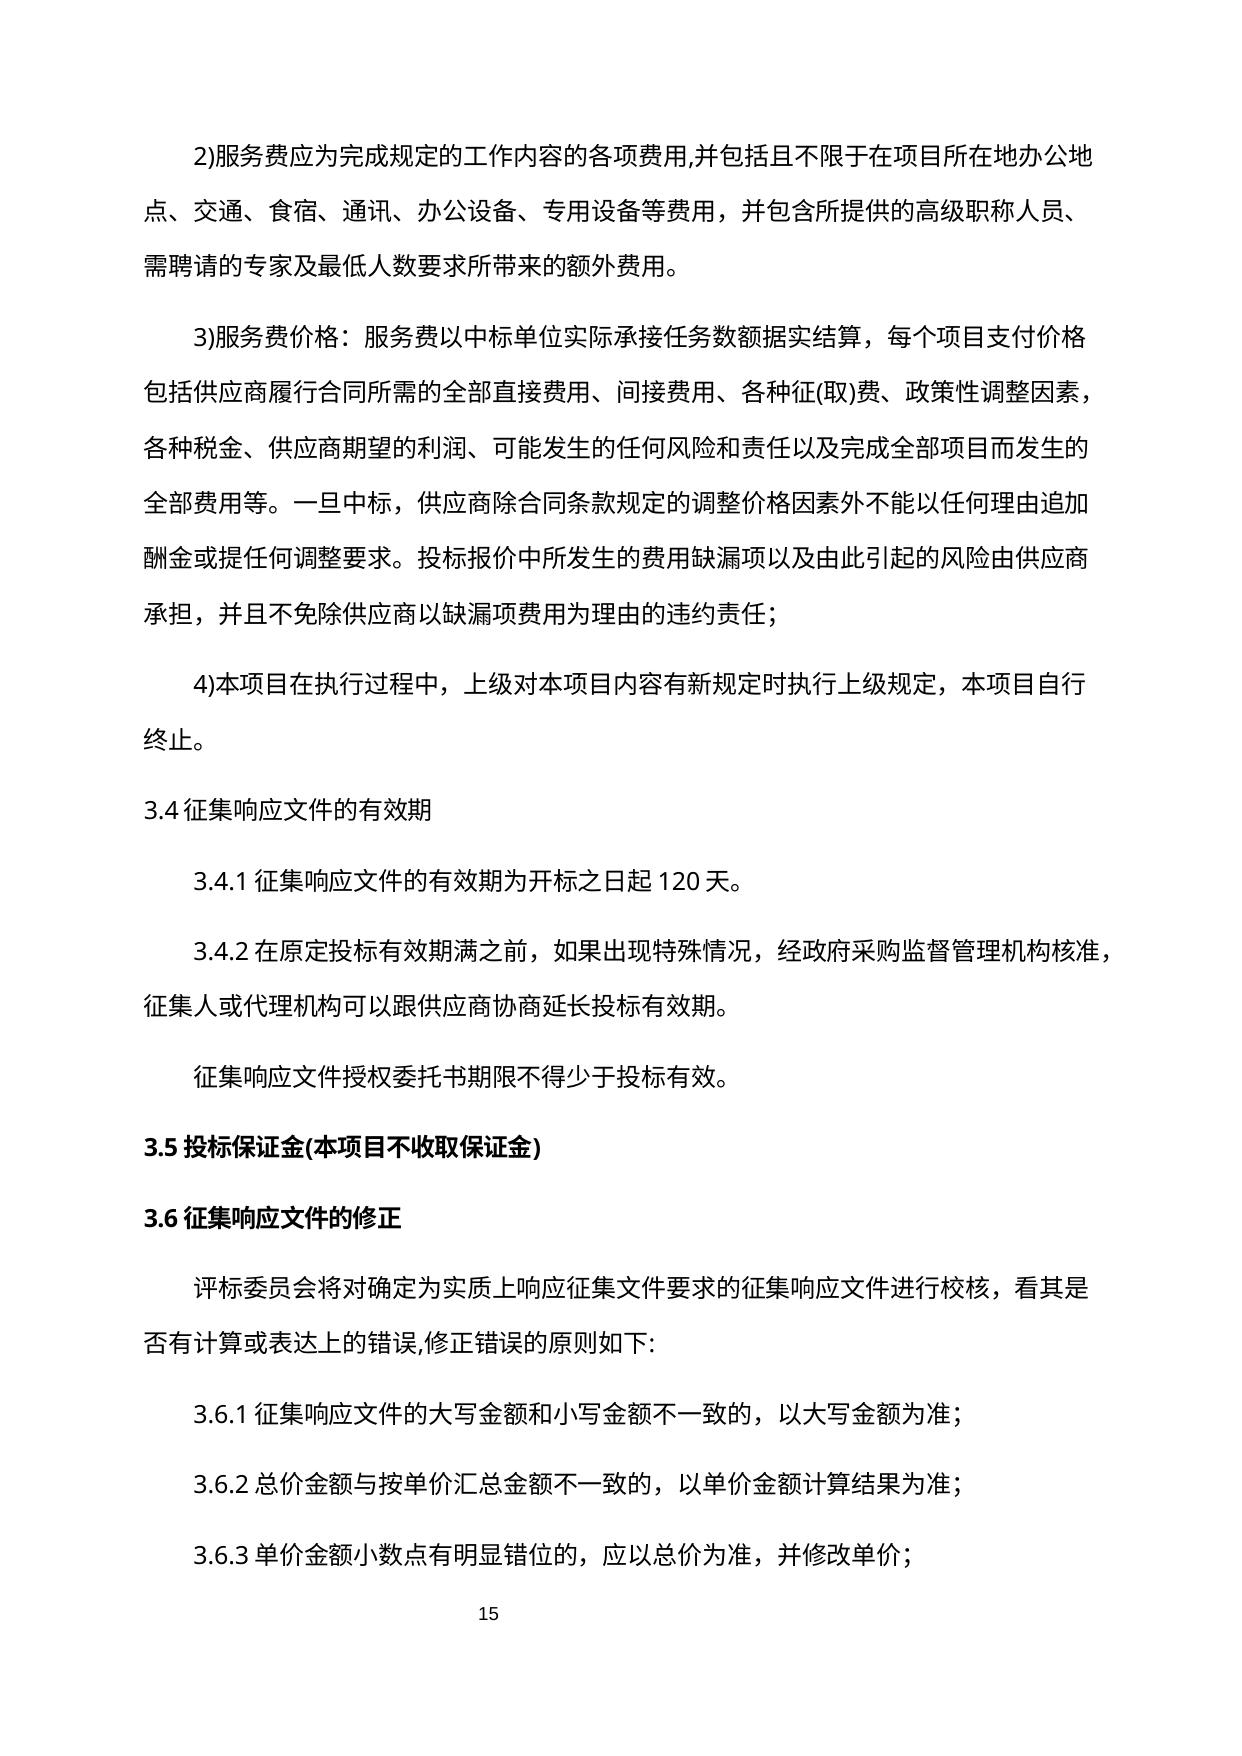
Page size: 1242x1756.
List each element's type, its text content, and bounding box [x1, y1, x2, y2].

text 征集响应文件授权委托书期限不得少于投标有效。 [143, 1057, 1110, 1093]
text 2)服务费应为完成规定的工作内容的各项费用,并包括且不限于在项目所在地办公地点、交通、食宿、通讯、办公设备、专用设备等费用，并包含所提供的高级职称人员、需聘请的专家及最低人数要求所带来的额外费用。 [143, 136, 1110, 283]
text 3.4.1征集响应文件的有效期为开标之日起120天。 [143, 861, 1110, 897]
text 3.6.2总价金额与按单价汇总金额不一致的，以单价金额计算结果为准； [143, 1465, 1110, 1501]
text 4)本项目在执行过程中，上级对本项目内容有新规定时执行上级规定，本项目自行终止。 [143, 665, 1110, 756]
text 3.6征集响应文件的修正 [143, 1198, 1110, 1234]
text 3.6.3单价金额小数点有明显错位的，应以总价为准，并修改单价； [143, 1535, 1110, 1571]
text 3.6.1征集响应文件的大写金额和小写金额不一致的，以大写金额为准； [143, 1394, 1110, 1431]
text 3.4.2在原定投标有效期满之前，如果出现特殊情况，经政府采购监督管理机构核准，征集人或代理机构可以跟供应商协商延长投标有效期。 [143, 931, 1110, 1023]
text 3.4征集响应文件的有效期 [143, 791, 1110, 827]
text 3.5投标保证金(本项目不收取保证金) [143, 1128, 1110, 1164]
text 3)服务费价格：服务费以中标单位实际承接任务数额据实结算，每个项目支付价格包括供应商履行合同所需的全部直接费用、间接费用、各种征(取)费、政策性调整因素，各种税金、供应商期望的利润、可能发生的任何风险和责任以及完成全部项目而发生的全部费用等。一旦中标，供应商除合同条款规定的调整价格因素外不能以任何理由追加酬金或提任何调整要求。投标报价中所发生的费用缺漏项以及由此引起的风险由供应商承担，并且不免除供应商以缺漏项费用为理由的违约责任； [143, 317, 1110, 631]
text 评标委员会将对确定为实质上响应征集文件要求的征集响应文件进行校核，看其是否有计算或表达上的错误,修正错误的原则如下: [143, 1268, 1110, 1360]
